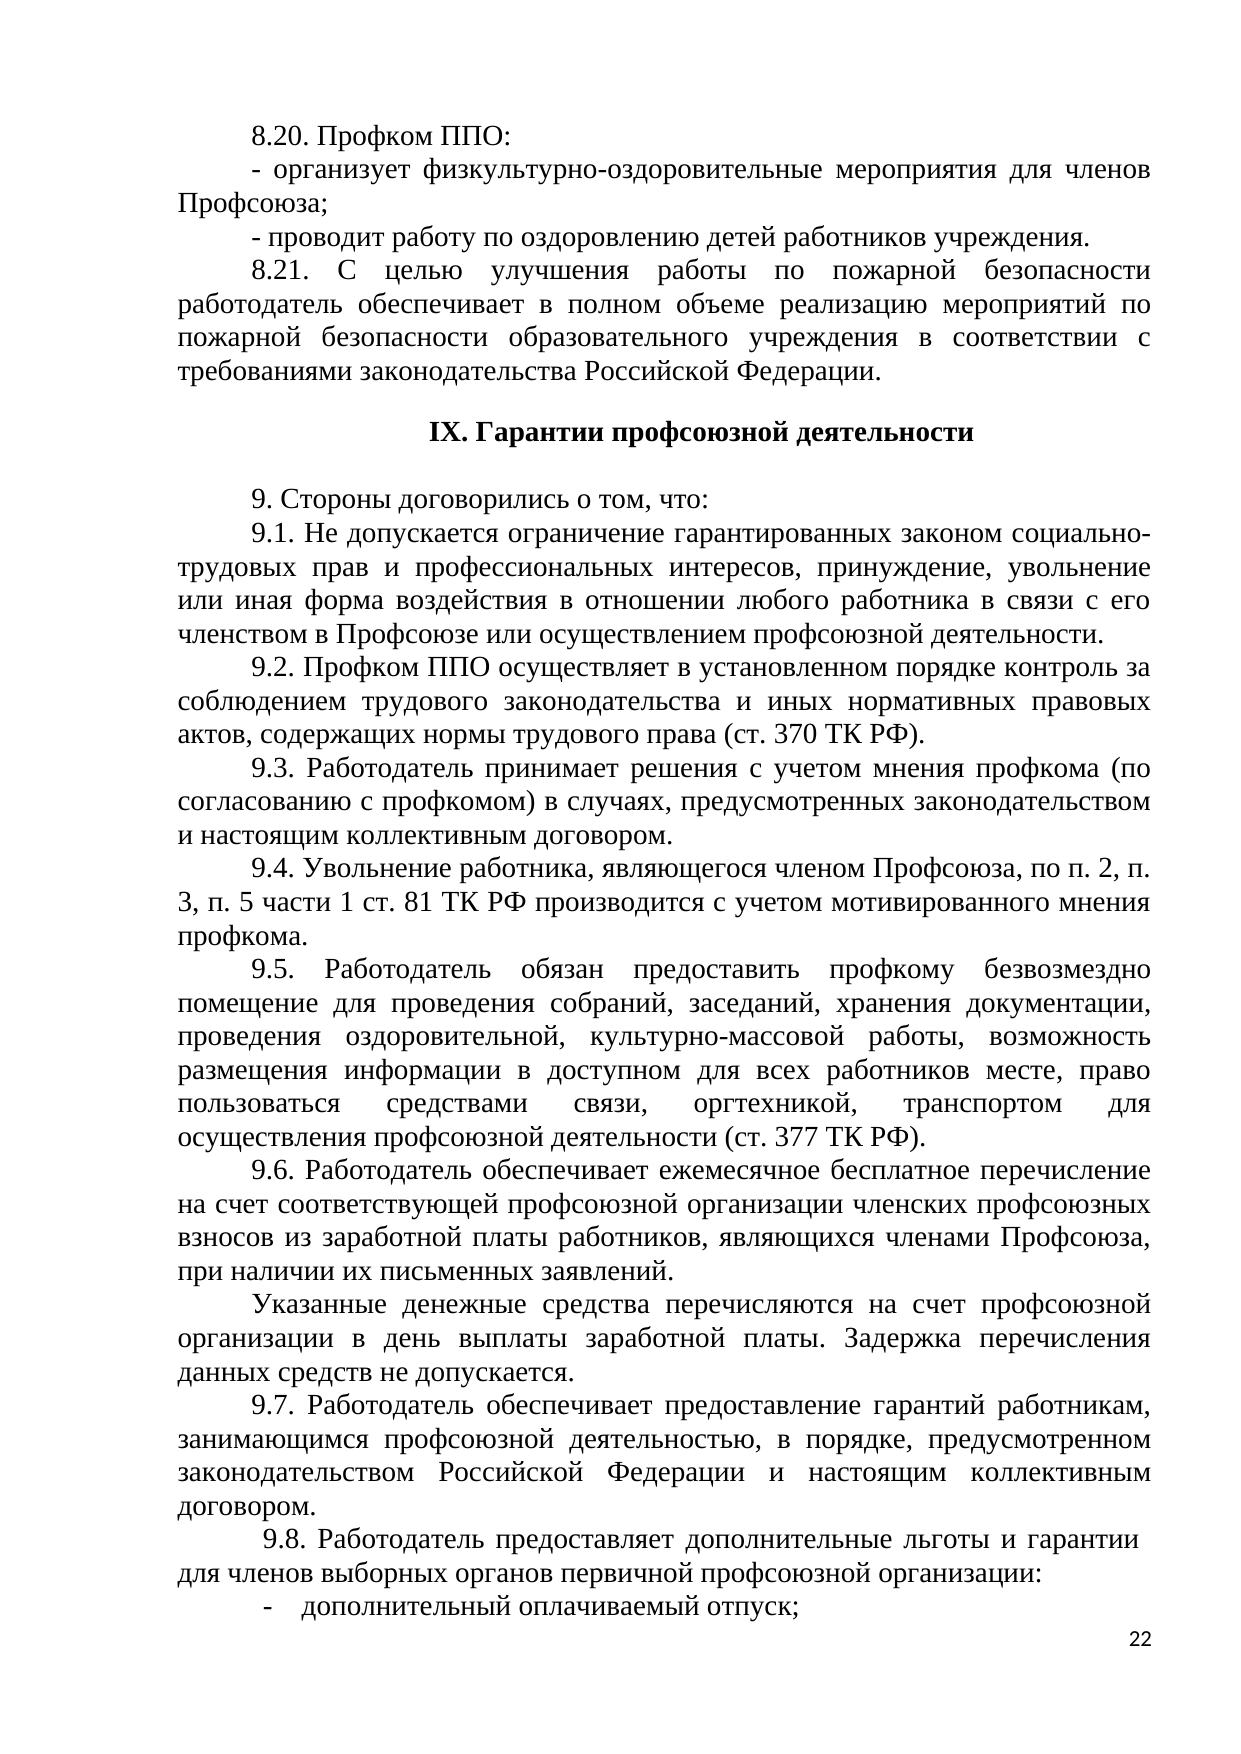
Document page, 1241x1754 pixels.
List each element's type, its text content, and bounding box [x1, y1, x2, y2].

text 9.6. Работодатель обеспечивает ежемесячное бесплатное перечисление на счет соответствующей профсоюзной организации членских профсоюзных взносов из заработной платы работников, являющихся членами Профсоюза, при наличии их письменных заявлений. [177, 1152, 1152, 1287]
text - организует физкультурно-оздоровительные мероприятия для членов Профсоюза; [177, 152, 1152, 219]
text 9.5. Работодатель обязан предоставить профкому безвозмездно помещение для проведения собраний, заседаний, хранения документации, проведения оздоровительной, культурно-массовой работы, возможность размещения информации в доступном для всех работников месте, право пользоваться средствами связи, оргтехникой, транспортом для осуществления профсоюзной деятельности (ст. 377 ТК РФ). [177, 951, 1152, 1152]
text 9.8. Работодатель предоставляет дополнительные льготы и гарантии для членов выборных органов первичной профсоюзной организации: [177, 1521, 1140, 1588]
text IX. Гарантии профсоюзной деятельности [177, 414, 1152, 448]
text - дополнительный оплачиваемый отпуск; [189, 1588, 1140, 1622]
text 9.4. Увольнение работника, являющегося членом Профсоюза, по п. 2, п. 3, п. 5 части 1 ст. 81 ТК РФ производится с учетом мотивированного мнения профкома. [177, 851, 1152, 951]
text - проводит работу по оздоровлению детей работников учреждения. [177, 219, 1152, 252]
text 9.2. Профком ППО осуществляет в установленном порядке контроль за соблюдением трудового законодательства и иных нормативных правовых актов, содержащих нормы трудового права (ст. 370 ТК РФ). [177, 649, 1152, 750]
text 9.3. Работодатель принимает решения с учетом мнения профкома (по согласованию с профкомом) в случаях, предусмотренных законодательством и настоящим коллективным договором. [177, 750, 1152, 851]
text 9.7. Работодатель обеспечивает предоставление гарантий работникам, занимающимся профсоюзной деятельностью, в порядке, предусмотренном законодательством Российской Федерации и настоящим коллективным договором. [177, 1387, 1152, 1521]
text Указанные денежные средства перечисляются на счет профсоюзной организации в день выплаты заработной платы. Задержка перечисления данных средств не допускается. [177, 1287, 1152, 1387]
text 9. Стороны договорились о том, что: [177, 482, 1152, 515]
text 8.20. Профком ППО: [177, 118, 1152, 152]
text 9.1. Не допускается ограничение гарантированных законом социально-трудовых прав и профессиональных интересов, принуждение, увольнение или иная форма воздействия в отношении любого работника в связи с его членством в Профсоюзе или осуществлением профсоюзной деятельности. [177, 515, 1152, 649]
text 8.21. С целью улучшения работы по пожарной безопасности работодатель обеспечивает в полном объеме реализацию мероприятий по пожарной безопасности образовательного учреждения в соответствии с требованиями законодательства Российской Федерации. [177, 252, 1152, 386]
